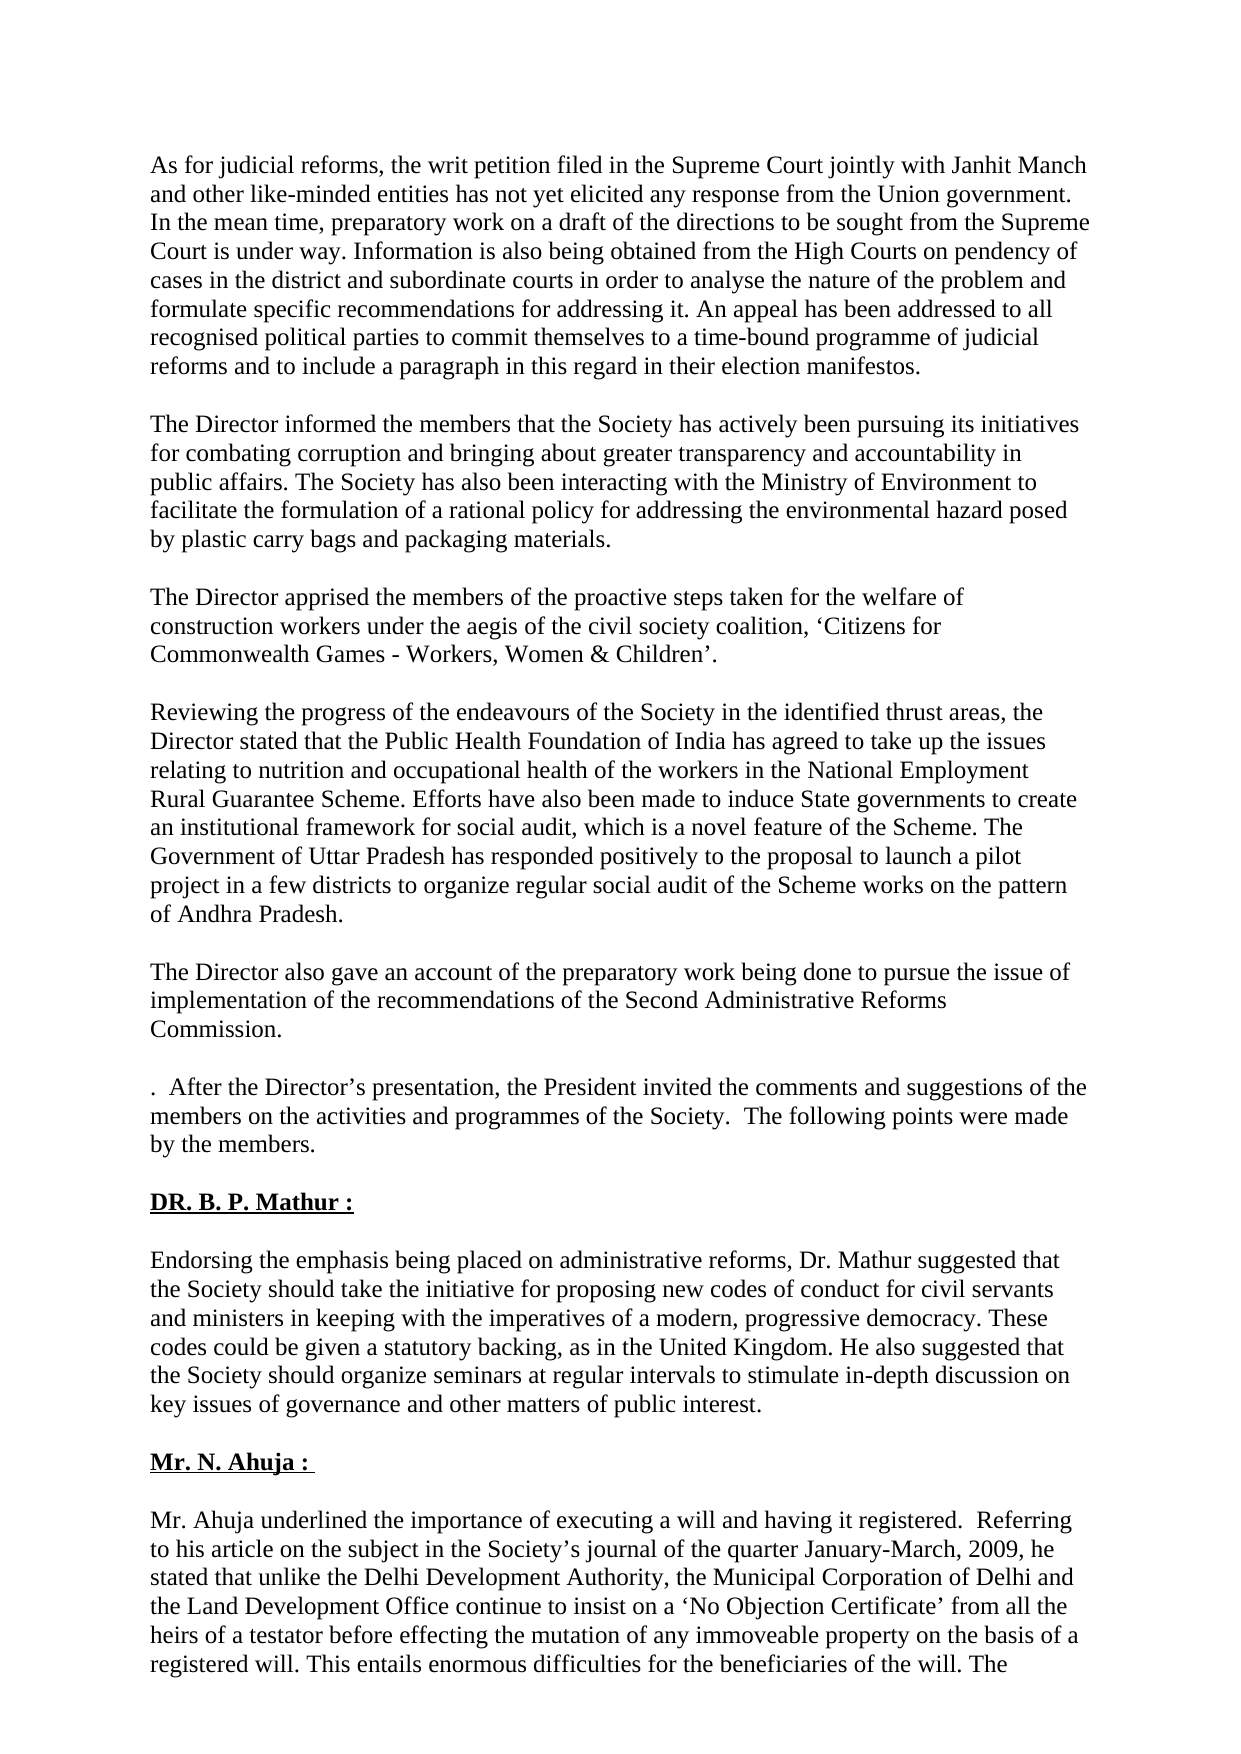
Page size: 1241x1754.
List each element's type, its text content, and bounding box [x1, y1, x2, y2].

text The Director informed the members that the Society has actively been pursuing its initiatives for combating corruption and bringing about greater transparency and accountability in public affairs. The Society has also been interacting with the Ministry of Environment to facilitate the formulation of a rational policy for addressing the environmental hazard posed by plastic carry bags and packaging materials. [150, 409, 1090, 553]
text Mr. N. Ahuja : [150, 1447, 1090, 1476]
text DR. B. P. Mathur : [150, 1187, 1090, 1216]
text The Director also gave an account of the preparatory work being done to pursue the issue of implementation of the recommendations of the Second Administrative Reforms Commission. [150, 957, 1090, 1043]
text As for judicial reforms, the writ petition filed in the Supreme Court jointly with Janhit Manch and other like-minded entities has not yet elicited any response from the Union government. In the mean time, preparatory work on a draft of the directions to be sought from the Supreme Court is under way. Information is also being obtained from the High Courts on pendency of cases in the district and subordinate courts in order to analyse the nature of the problem and formulate specific recommendations for addressing it. An appeal has been addressed to all recognised political parties to commit themselves to a time-bound programme of judicial reforms and to include a paragraph in this regard in their election manifestos. [150, 150, 1090, 380]
text Reviewing the progress of the endeavours of the Society in the identified thrust areas, the Director stated that the Public Health Foundation of India has agreed to take up the issues relating to nutrition and occupational health of the workers in the National Employment Rural Guarantee Scheme. Efforts have also been made to induce State governments to create an institutional framework for social audit, which is a novel feature of the Scheme. The Government of Uttar Pradesh has responded positively to the proposal to launch a pilot project in a few districts to organize regular social audit of the Scheme works on the pattern of Andhra Pradesh. [150, 697, 1090, 927]
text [150, 1505, 1090, 1677]
text The Director apprised the members of the proactive steps taken for the welfare of construction workers under the aegis of the civil society coalition, ‘Citizens for Commonwealth Games - Workers, Women & Children’. [150, 582, 1090, 668]
text Endorsing the emphasis being placed on administrative reforms, Dr. Mathur suggested that the Society should take the initiative for proposing new codes of conduct for civil servants and ministers in keeping with the imperatives of a modern, progressive democracy. These codes could be given a statutory backing, as in the United Kingdom. He also suggested that the Society should organize seminars at regular intervals to stimulate in-depth discussion on key issues of governance and other matters of public interest. [150, 1245, 1090, 1418]
text . After the Director’s presentation, the President invited the comments and suggestions of the members on the activities and programmes of the Society. The following points were made by the members. [150, 1072, 1090, 1158]
